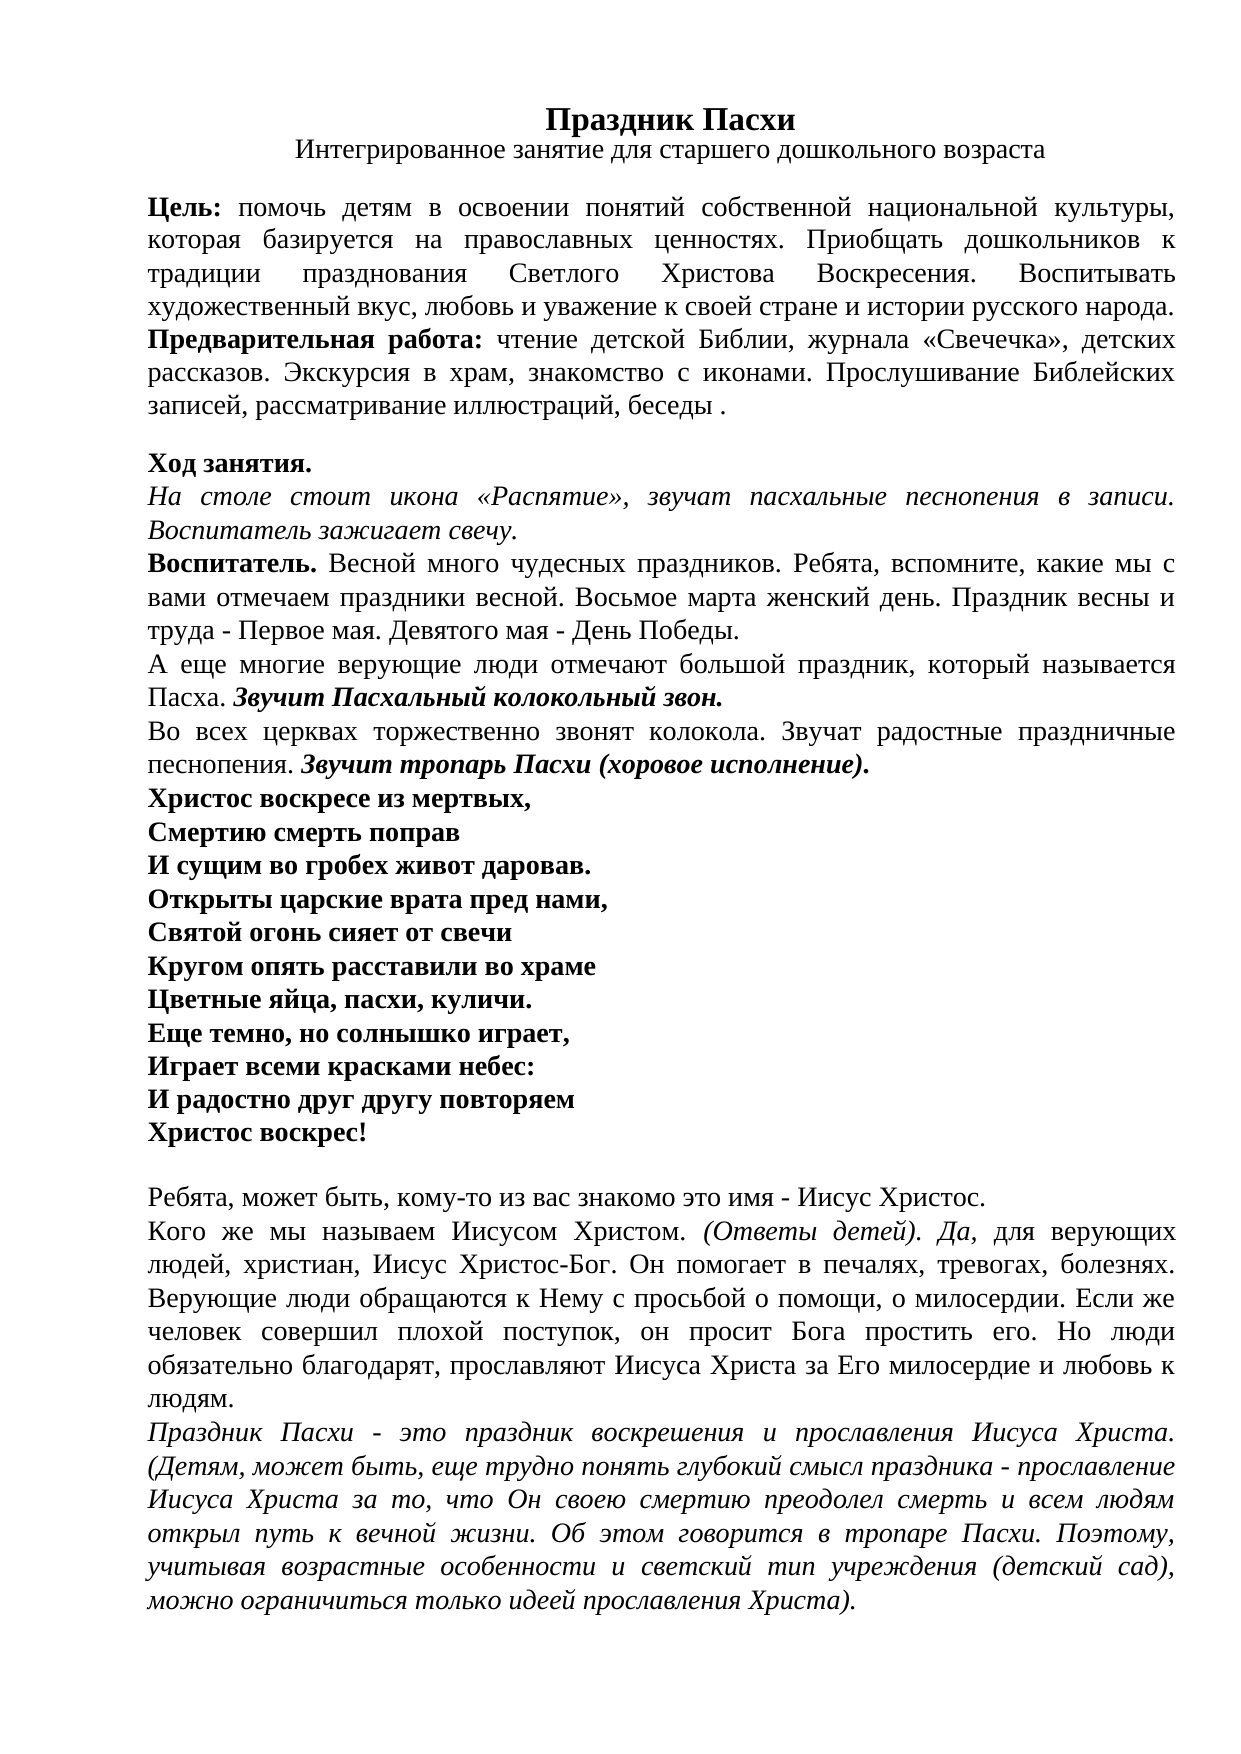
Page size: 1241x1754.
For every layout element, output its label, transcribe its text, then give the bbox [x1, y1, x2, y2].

text Праздник Пасхи [158, 108, 1183, 136]
text Святой огонь сияет от свечи [147, 915, 1177, 948]
text На столе стоит икона «Распятие», звучат пасхальные песнопения в записи. Воспитатель зажигает свечу. [147, 479, 1177, 546]
text Еще темно, но солнышко играет, [147, 1016, 1183, 1049]
text Ход занятия. [147, 445, 1183, 479]
text Играет всеми красками небес: [147, 1049, 1183, 1083]
text Кого же мы называем Иисусом Христом. (Ответы детей). Да, для верующих людей, христиан, Иисус Христос-Бог. Он помогает в печалях, тревогах, болезнях. Верующие люди обращаются к Нему с просьбой о помощи, о милосердии. Если же человек совершил плохой поступок, он просит Бога простить его. Но люди обязательно благодарят, прославляют Иисуса Христа за Его милосердие и любовь к людям. [147, 1213, 1177, 1414]
text Христос воскрес! [147, 1115, 1177, 1147]
text Ребята, может быть, кому-то из вас знакомо это имя - Иисус Христос. [147, 1180, 1183, 1213]
text Интегрированное занятие для старшего дошкольного возраста [158, 136, 1183, 164]
text Цветные яйца, пасхи, куличи. [147, 982, 1177, 1016]
text А еще многие верующие люди отмечают большой праздник, который называется Пасха. Звучит Пасхальный колокольный звон. [147, 647, 1177, 714]
text И сущим во гробех живот даровав. [147, 848, 1177, 881]
text Открыты царские врата пред нами, [147, 881, 1183, 915]
text Воспитатель. Весной много чудесных праздников. Ребята, вспомните, какие мы с вами отмечаем праздники весной. Восьмое марта женский день. Праздник весны и труда - Первое мая. Девятого мая - День Победы. [147, 546, 1177, 647]
text Христос воскресе из мертвых, [147, 781, 1177, 814]
text Кругом опять расставили во храме [147, 948, 1177, 982]
text Предварительная работа: чтение детской Библии, журнала «Свечечка», детских рассказов. Экскурсия в храм, знакомство с иконами. Прослушивание Библейских записей, рассматривание иллюстраций, беседы . [147, 322, 1177, 421]
text Цель: помочь детям в освоении понятий собственной национальной культуры, которая базируется на православных ценностях. Приобщать дошкольников к традиции празднования Светлого Христова Воскресения. Воспитывать художественный вкус, любовь и уважение к своей стране и истории русского народа. [147, 189, 1177, 322]
text Праздник Пасхи - это праздник воскрешения и прославления Иисуса Христа. (Детям, может быть, еще трудно понять глубокий смысл праздника - прославление Иисуса Христа за то, что Он своею смертию преодолел смерть и всем людям открыл путь к вечной жизни. Об этом говорится в тропаре Пасхи. Поэтому, учитывая возрастные особенности и светский тип учреждения (детский сад), можно ограничиться только идеей прославления Христа). [147, 1414, 1177, 1616]
text И радостно друг другу повторяем [147, 1083, 1177, 1115]
text Во всех церквах торжественно звонят колокола. Звучат радостные праздничные песнопения. Звучит тропарь Пасхи (хоровое исполнение). [147, 714, 1177, 781]
text Смертию смерть поправ [147, 814, 1177, 848]
